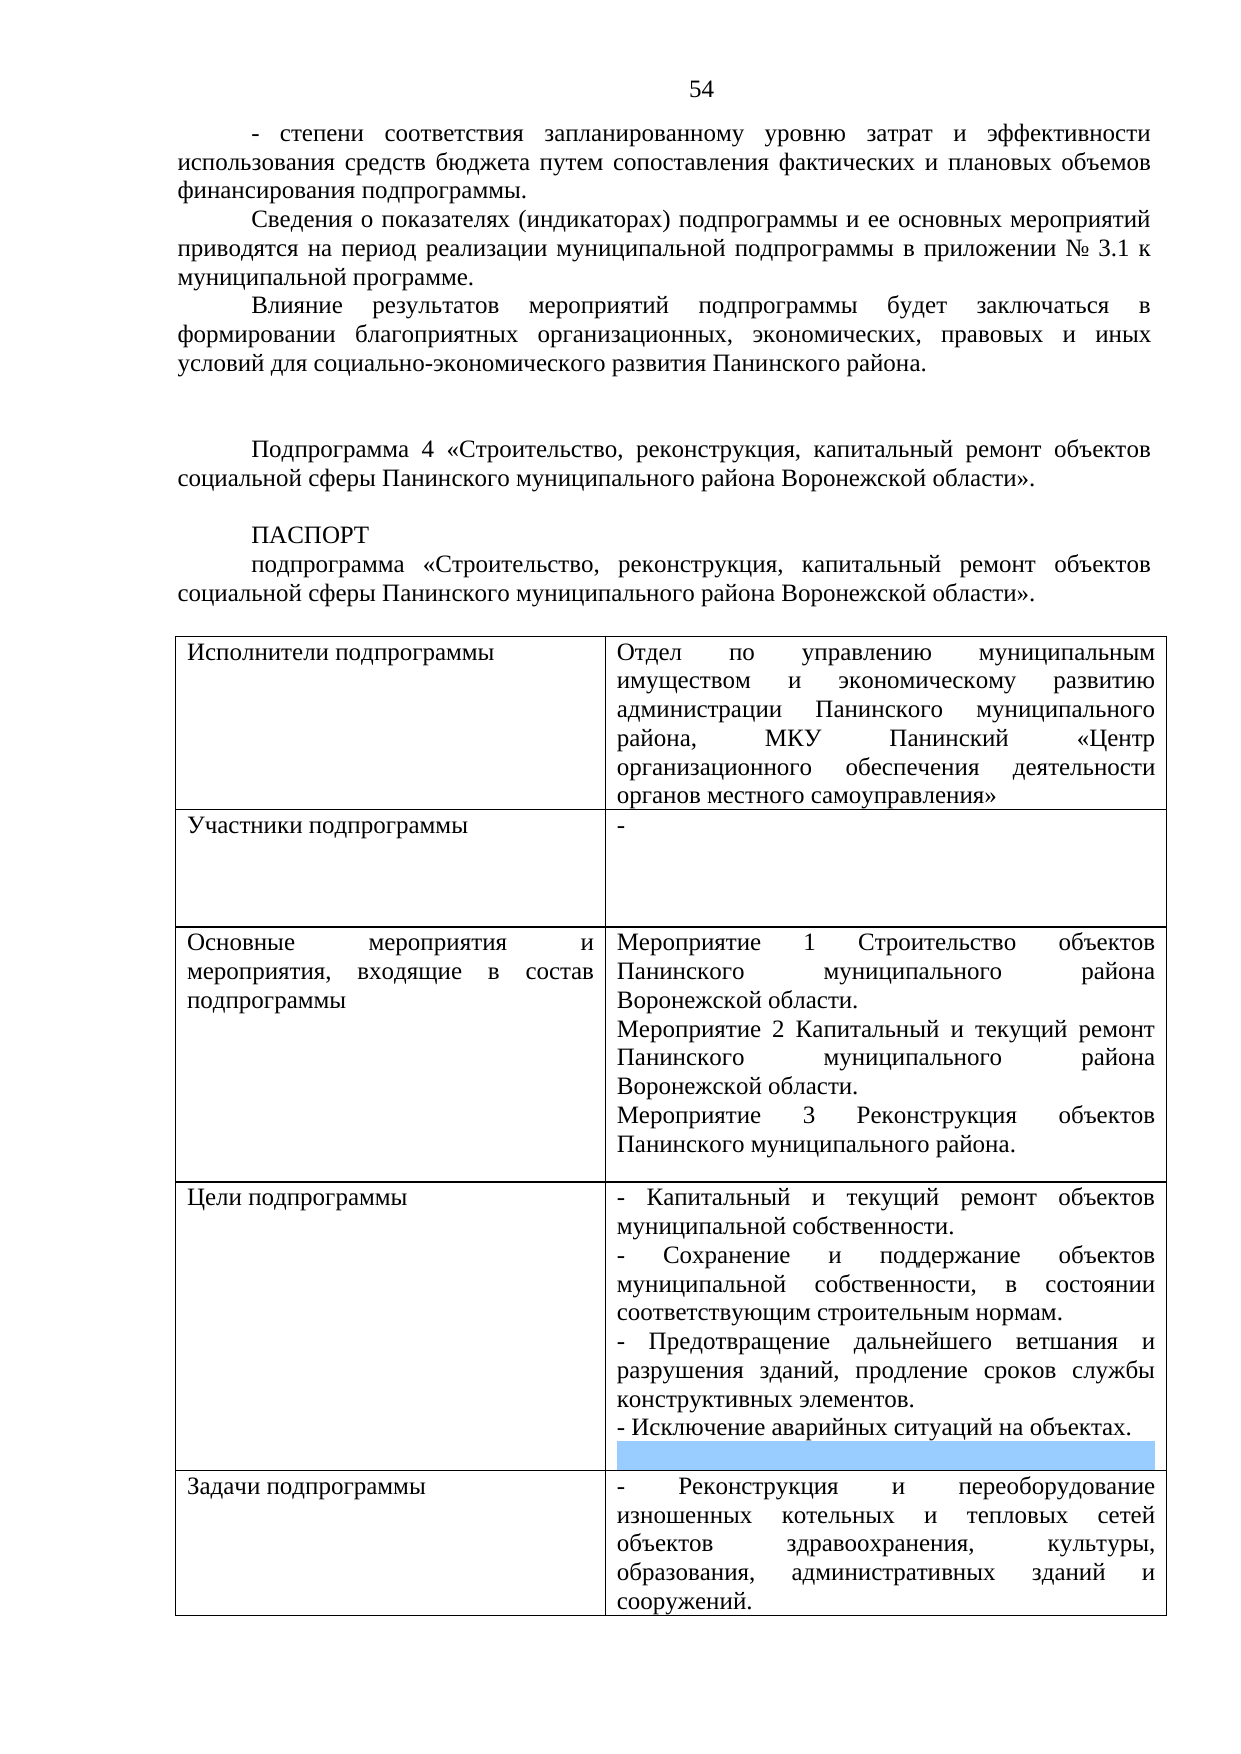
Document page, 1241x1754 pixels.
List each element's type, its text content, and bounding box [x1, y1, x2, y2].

text Влияние результатов мероприятий подпрограммы будет заключаться в формировании благоприятных организационных, экономических, правовых и иных условий для социально-экономического развития Панинского района. [177, 291, 1152, 377]
text ПАСПОРТ [177, 521, 1152, 549]
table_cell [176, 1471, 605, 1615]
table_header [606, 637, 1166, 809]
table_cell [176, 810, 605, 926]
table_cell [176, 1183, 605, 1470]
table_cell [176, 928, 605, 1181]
text подпрограмма «Строительство, реконструкция, капитальный ремонт объектов социальной сферы Панинского муниципального района Воронежской области». [177, 549, 1152, 607]
text - степени соответствия запланированному уровню затрат и эффективности использования средств бюджета путем сопоставления фактических и плановых объемов финансирования подпрограммы. [177, 118, 1152, 204]
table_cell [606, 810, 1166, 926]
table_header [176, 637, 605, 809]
text Подпрограмма 4 «Строительство, реконструкция, капитальный ремонт объектов социальной сферы Панинского муниципального района Воронежской области». [177, 434, 1152, 492]
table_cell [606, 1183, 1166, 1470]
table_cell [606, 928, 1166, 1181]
text Сведения о показателях (индикаторах) подпрограммы и ее основных мероприятий приводятся на период реализации муниципальной подпрограммы в приложении № 3.1 к муниципальной программе. [177, 204, 1152, 291]
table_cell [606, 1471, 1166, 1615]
